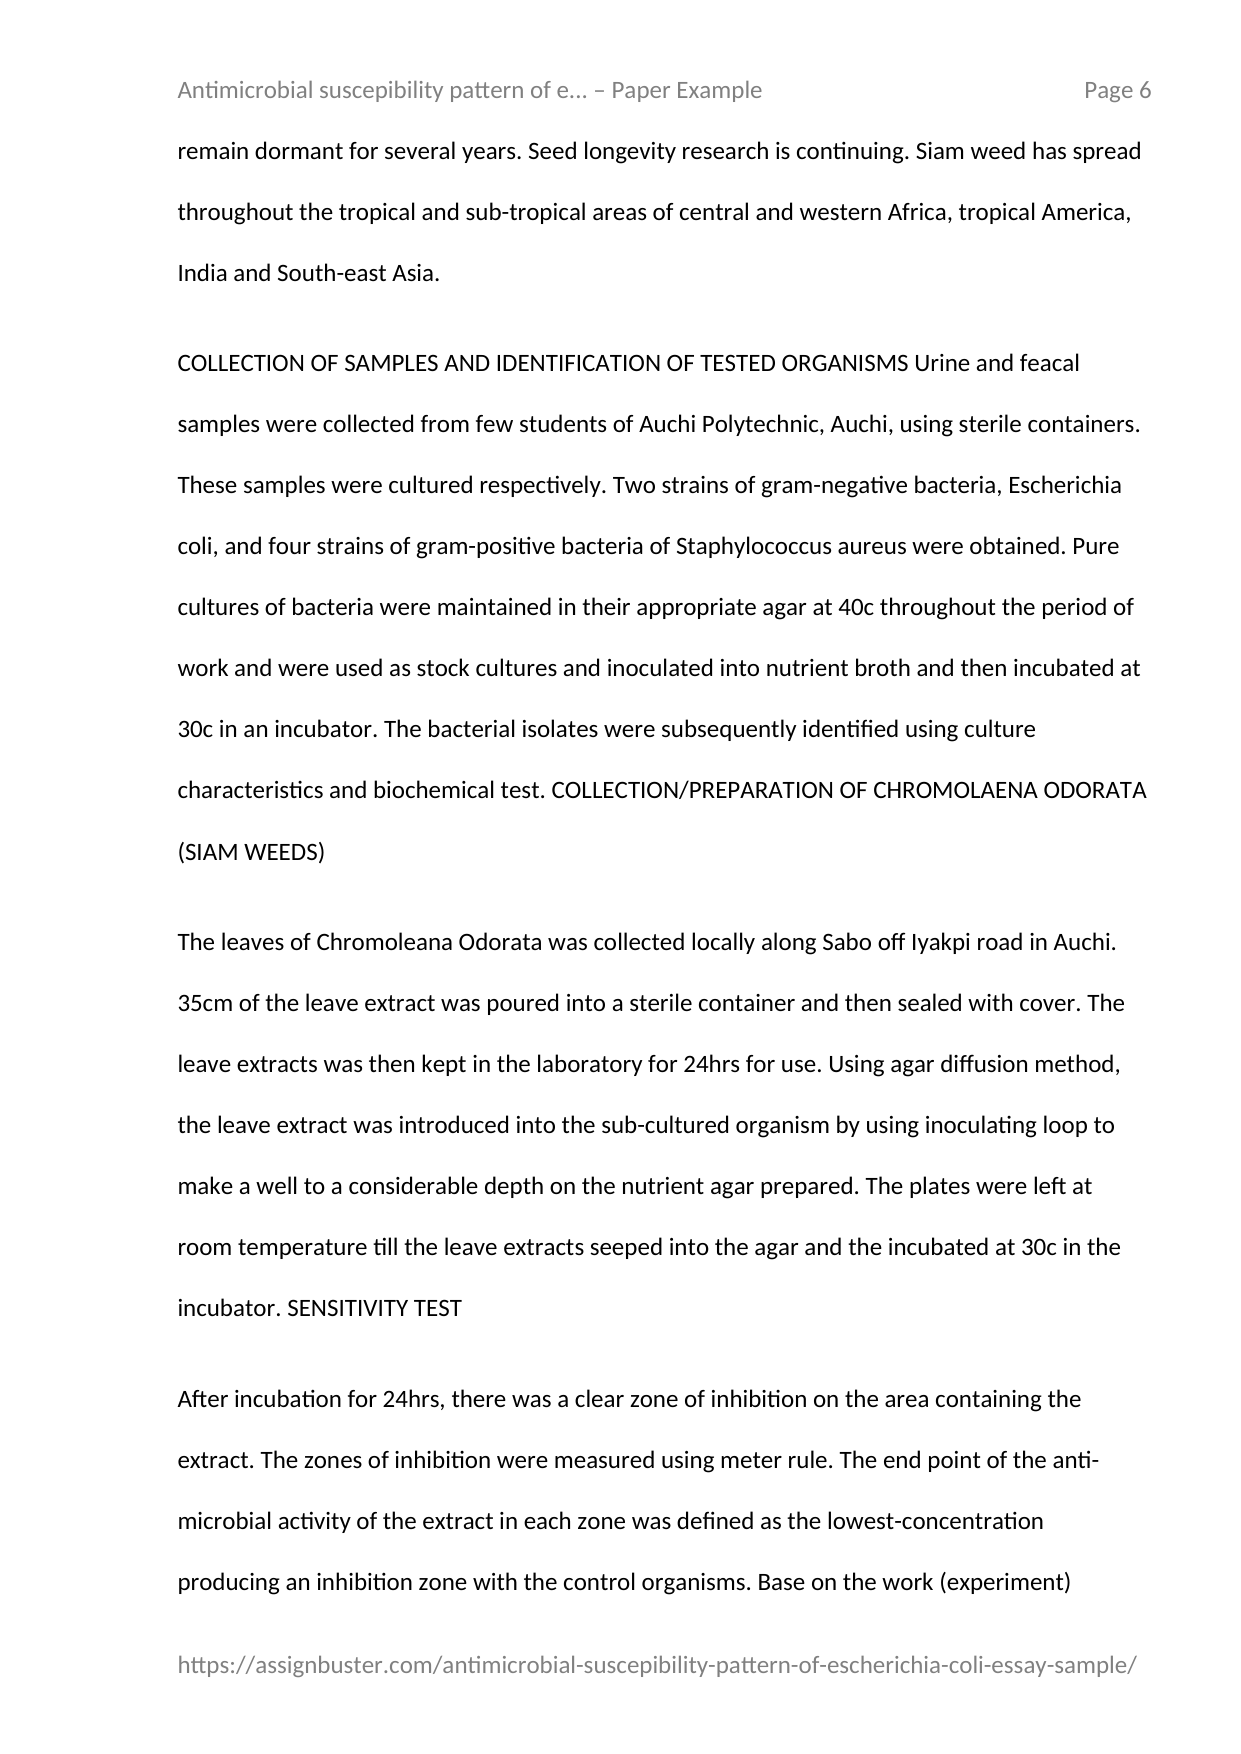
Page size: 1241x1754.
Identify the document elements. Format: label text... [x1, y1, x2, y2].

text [177, 135, 1152, 287]
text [177, 1383, 1152, 1597]
text The leaves of Chromoleana Odorata was collected locally along Sabo off Iyakpi road in Auchi. 35cm of the leave extract was poured into a sterile container and then sealed with cover. The leave extracts was then kept in the laboratory for 24hrs for use. Using agar diffusion method, the leave extract was introduced into the sub-cultured organism by using inoculating loop to make a well to a considerable depth on the nutrient agar prepared. The plates were left at room temperature till the leave extracts seeped into the agar and the incubated at 30c in the incubator. SENSITIVITY TEST [177, 926, 1152, 1323]
text COLLECTION OF SAMPLES AND IDENTIFICATION OF TESTED ORGANISMS Urine and feacal samples were collected from few students of Auchi Polytechnic, Auchi, using sterile containers. These samples were cultured respectively. Two strains of gram-negative bacteria, Escherichia coli, and four strains of gram-positive bacteria of Staphylococcus aureus were obtained. Pure cultures of bacteria were maintained in their appropriate agar at 40c throughout the period of work and were used as stock cultures and inoculated into nutrient broth and then incubated at 30c in an incubator. The bacterial isolates were subsequently identified using culture characteristics and biochemical test. COLLECTION/PREPARATION OF CHROMOLAENA ODORATA (SIAM WEEDS) [177, 347, 1152, 866]
